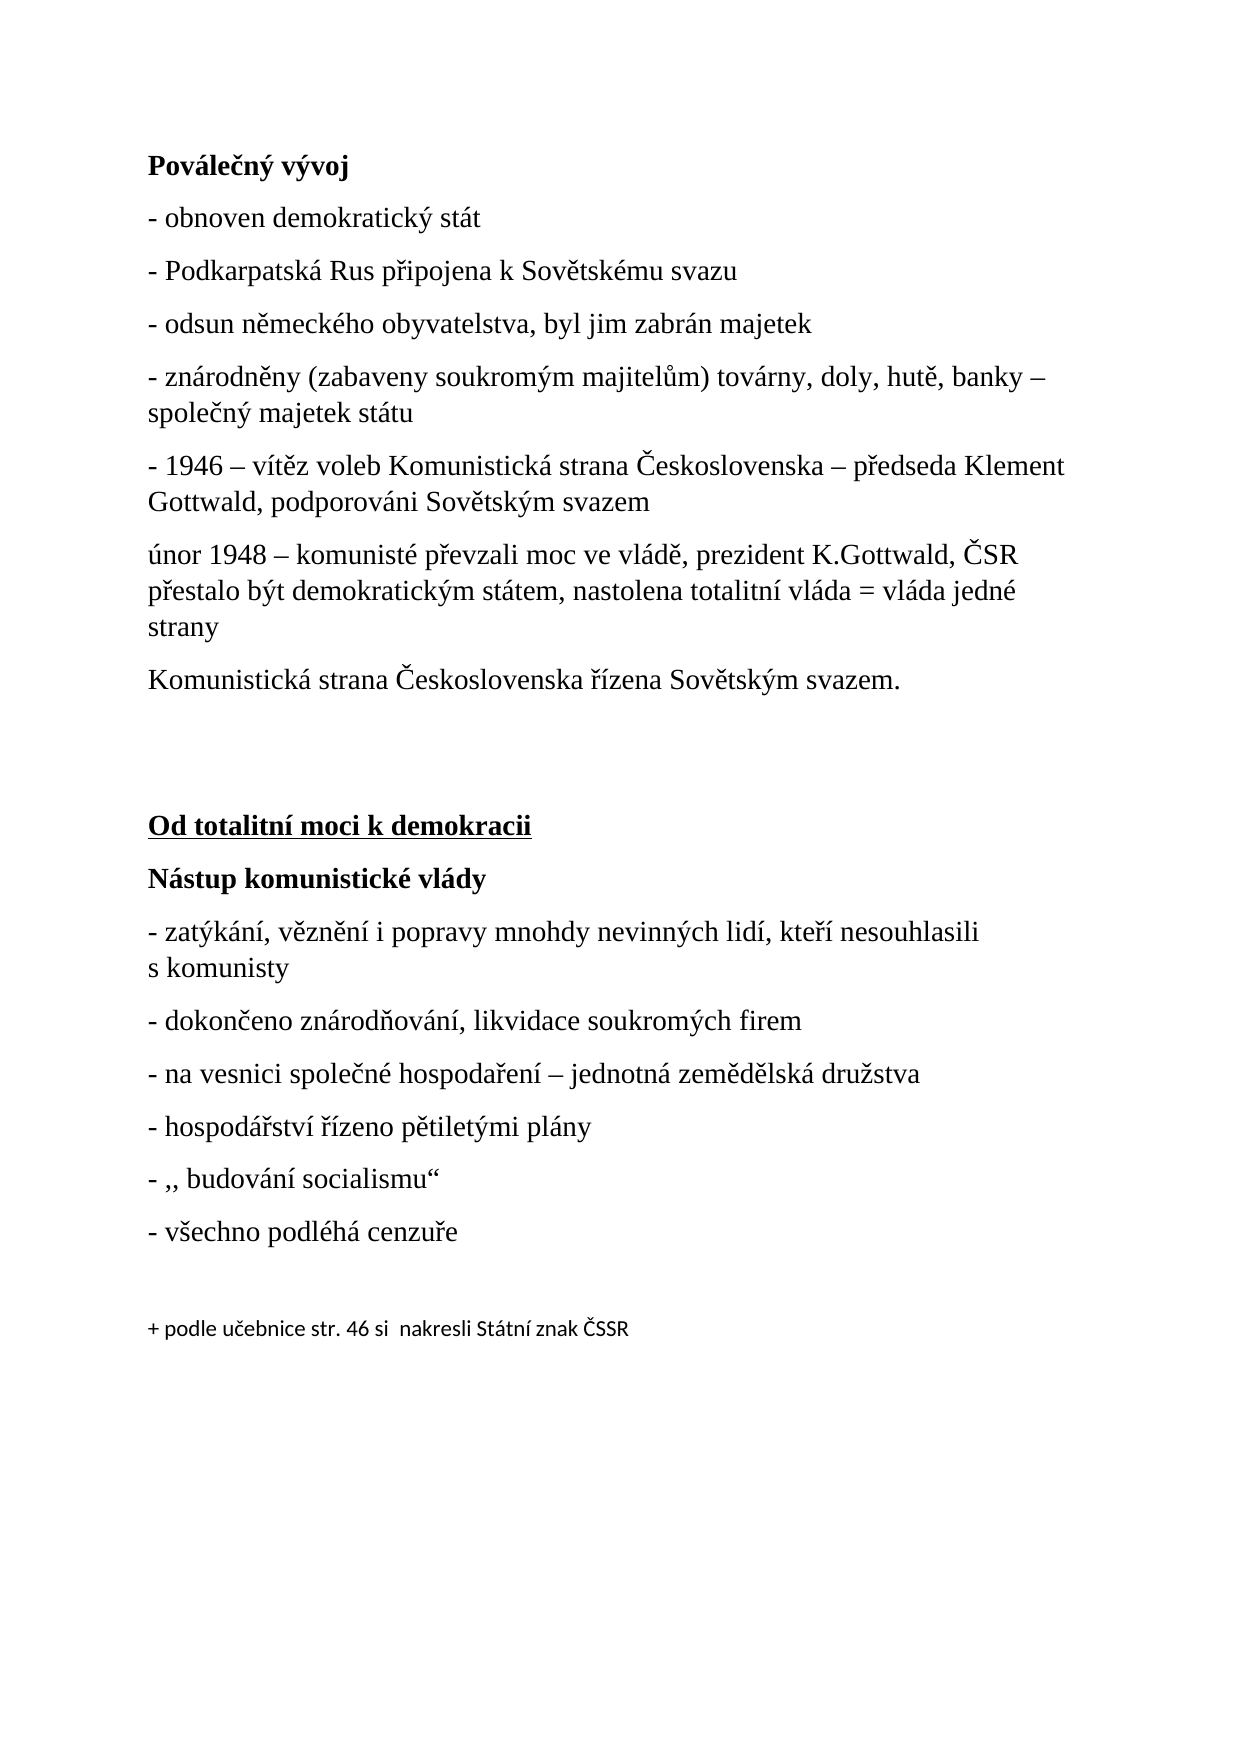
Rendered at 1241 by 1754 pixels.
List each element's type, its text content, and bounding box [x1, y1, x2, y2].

text - znárodněny (zabaveny soukromým majitelům) továrny, doly, hutě, banky – společný majetek státu [148, 359, 1093, 428]
text + podle učebnice str. 46 si nakresli Státní znak ČSSR [148, 1314, 1093, 1342]
text Poválečný vývoj [148, 148, 1093, 181]
text Komunistická strana Československa řízena Sovětským svazem. [148, 662, 1093, 695]
text - Podkarpatská Rus připojena k Sovětskému svazu [148, 253, 1093, 287]
text - obnoven demokratický stát [148, 200, 1093, 234]
text - všechno podléhá cenzuře [148, 1214, 1093, 1248]
text - dokončeno znárodňování, likvidace soukromých firem [148, 1003, 1093, 1037]
text - zatýkání, věznění i popravy mnohdy nevinných lidí, kteří nesouhlasili s komunisty [148, 914, 1093, 984]
text - hospodářství řízeno pětiletými plány [148, 1109, 1093, 1142]
text Od totalitní moci k demokracii [148, 808, 1093, 842]
text - odsun německého obyvatelstva, byl jim zabrán majetek [148, 306, 1093, 339]
text - na vesnici společné hospodaření – jednotná zemědělská družstva [148, 1056, 1093, 1089]
text - 1946 – vítěz voleb Komunistická strana Československa – předseda Klement Gottwald, podporováni Sovětským svazem [148, 448, 1093, 517]
text únor 1948 – komunisté převzali moc ve vládě, prezident K.Gottwald, ČSR přestalo být demokratickým státem, nastolena totalitní vláda = vláda jedné strany [148, 537, 1093, 643]
text - ,, budování socialismu“ [148, 1161, 1093, 1195]
text Nástup komunistické vlády [148, 861, 1093, 895]
